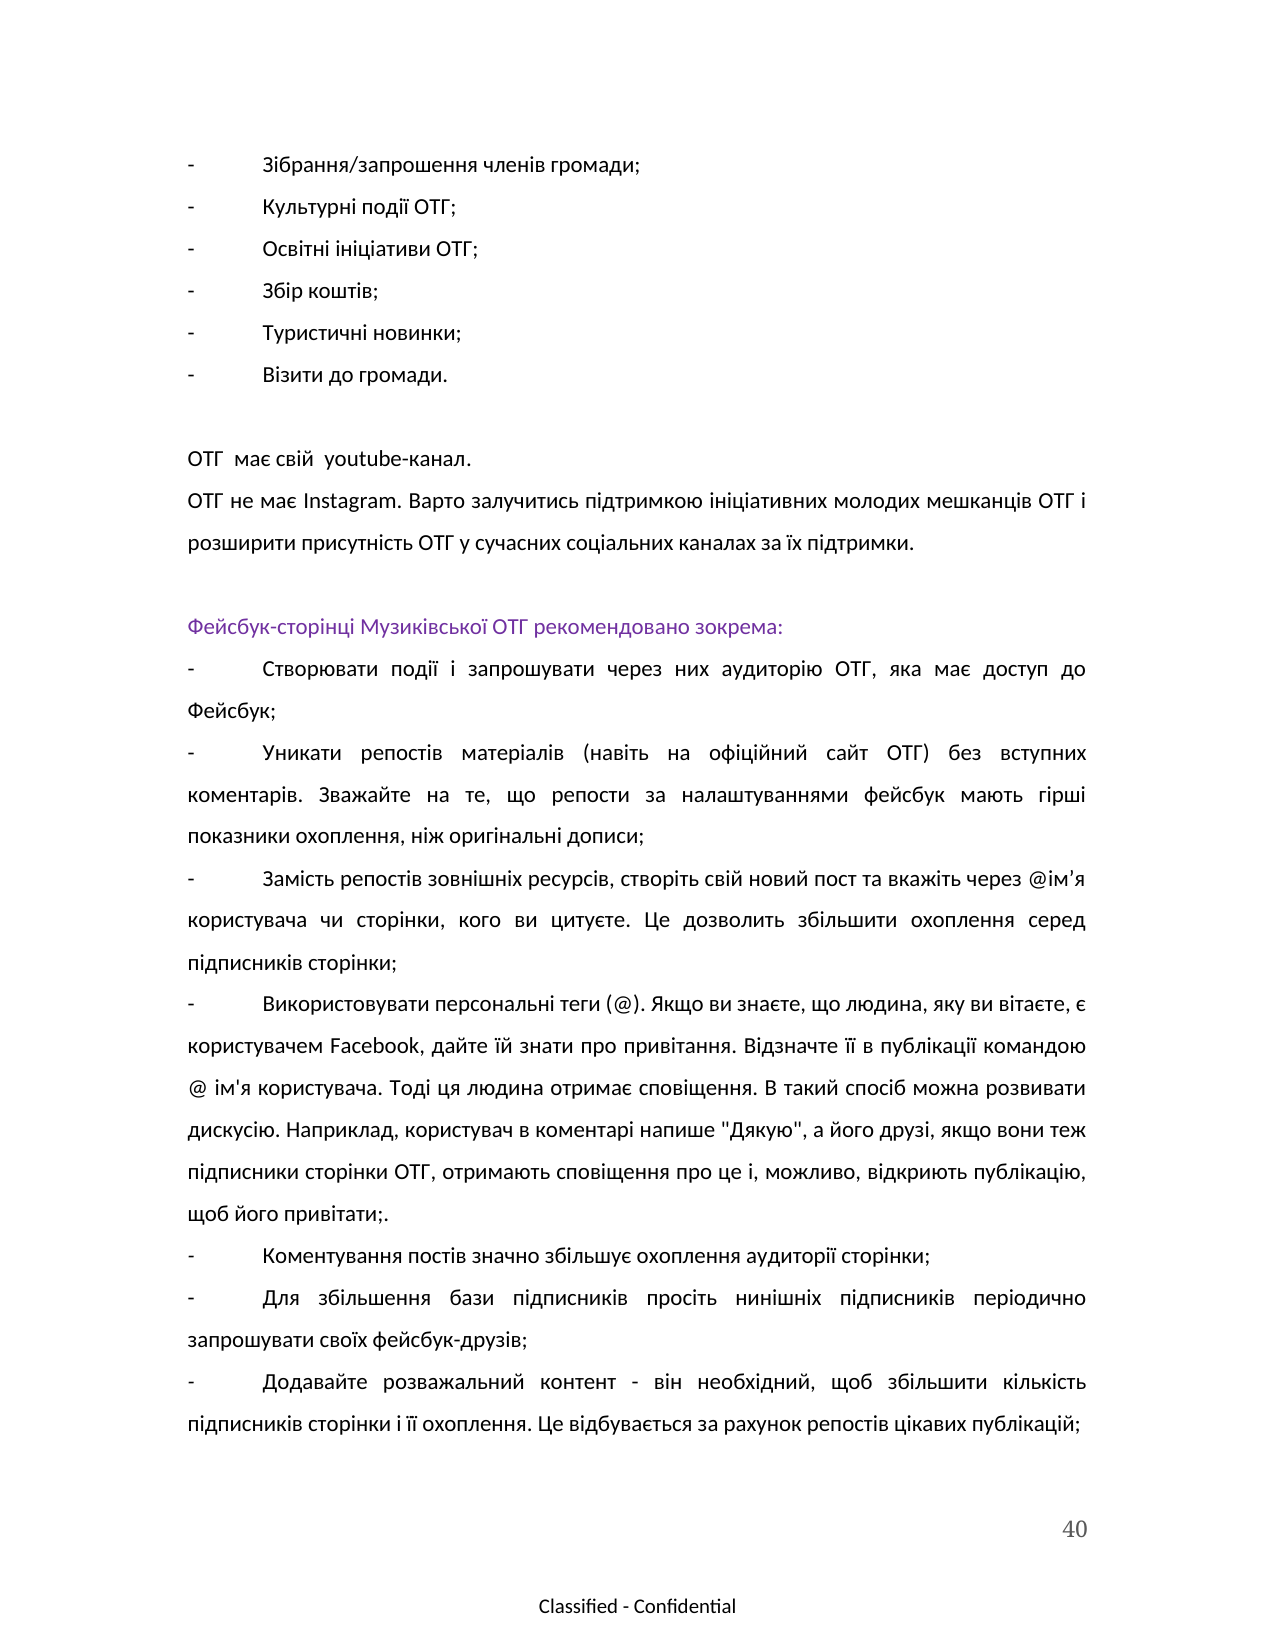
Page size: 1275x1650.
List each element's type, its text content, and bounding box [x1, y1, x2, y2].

text Фейсбук-сторінці Музиківської ОТГ рекомендовано зокрема: [187, 612, 1087, 640]
text ОТГ не має Instagram. Варто залучитись підтримкою ініціативних молодих мешканців ОТГ і розширити присутність ОТГ у сучасних соціальних каналах за їх підтримки. [187, 486, 1087, 556]
list Уникати репостів матеріалів (навіть на офіційний сайт ОТГ) без вступних коментарів. Зважайте на те, що репости за налаштуваннями фейсбук мають гірші показники охоплення, ніж оригінальні дописи; [187, 738, 1087, 850]
list Туристичні новинки; [187, 318, 1087, 346]
list Зібрання/запрошення членів громади; [187, 150, 1087, 178]
list Коментування постів значно збільшує охоплення аудиторії сторінки; [187, 1241, 1087, 1269]
list Візити до громади. [187, 360, 1087, 388]
list Культурні події ОТГ; [187, 192, 1087, 220]
list Додавайте розважальний контент - він необхідний, щоб збільшити кількість підписників сторінки і її охоплення. Це відбувається за рахунок репостів цікавих публікацій; [187, 1367, 1087, 1437]
list Для збільшення бази підписників просіть нинішніх підписників періодично запрошувати своїх фейсбук-друзів; [187, 1283, 1087, 1353]
list Освітні ініціативи ОТГ; [187, 234, 1087, 262]
text ОТГ має свій youtube-канал. [187, 444, 1087, 472]
list Використовувати персональні теги (@). Якщо ви знаєте, що людина, яку ви вітаєте, є користувачем Facebook, дайте їй знати про привітання. Відзначте її в публікації командою @ ім'я користувача. Тоді ця людина отримає сповіщення. В такий спосіб можна розвивати дискусію. Наприклад, користувач в коментарі напише "Дякую", а його друзі, якщо вони теж підписники сторінки ОТГ, отримають сповіщення про це і, можливо, відкриють публікацію, щоб його привітати;. [187, 989, 1087, 1227]
list Збір коштів; [187, 276, 1087, 304]
list Замість репостів зовнішніх ресурсів, створіть свій новий пост та вкажіть через @ім’я користувача чи сторінки, кого ви цитуєте. Це дозволить збільшити охоплення серед підписників сторінки; [187, 864, 1087, 976]
list Створювати події і запрошувати через них аудиторію ОТГ, яка має доступ до Фейсбук; [187, 654, 1087, 724]
